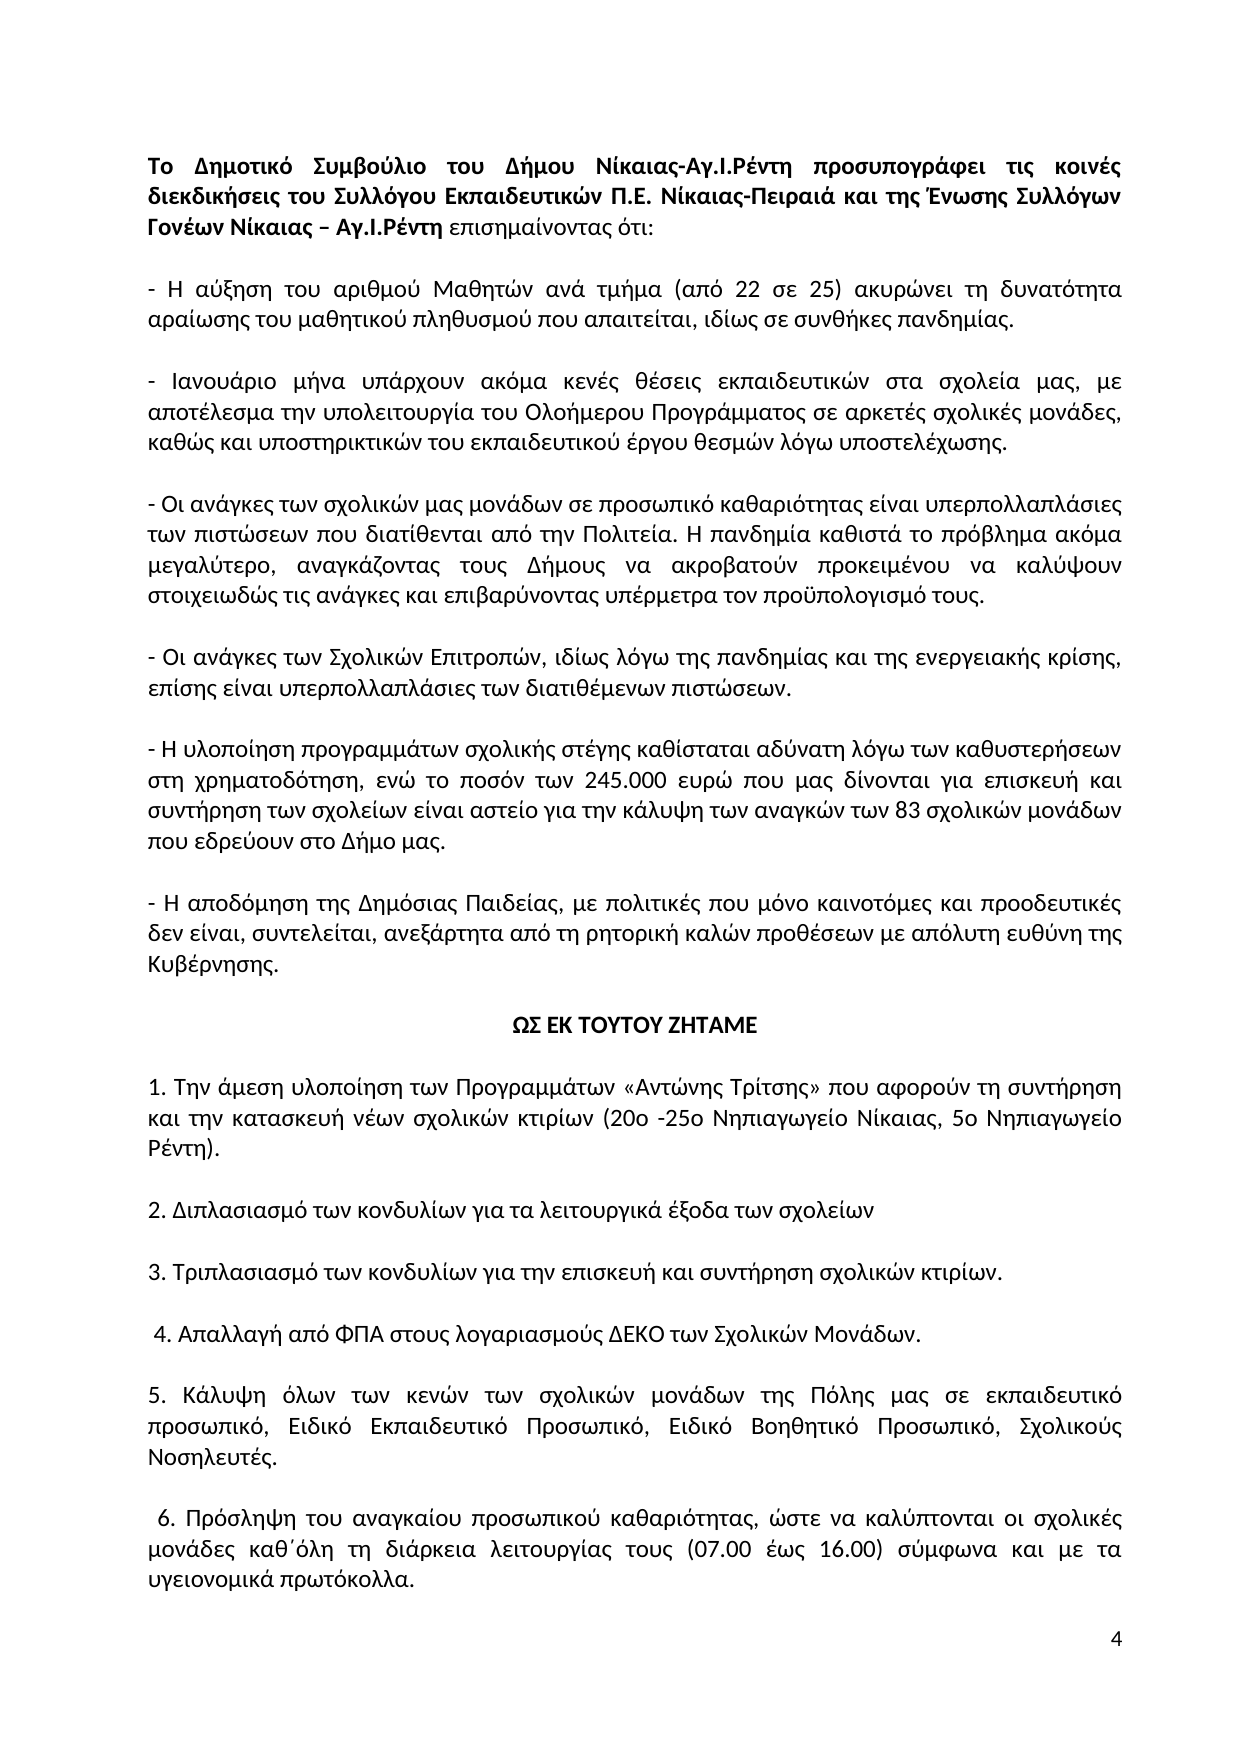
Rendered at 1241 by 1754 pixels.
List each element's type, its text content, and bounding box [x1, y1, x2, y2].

text - Ιανουάριο μήνα υπάρχουν ακόμα κενές θέσεις εκπαιδευτικών στα σχολεία μας, με αποτέλεσμα την υπολειτουργία του Ολοήμερου Προγράμματος σε αρκετές σχολικές μονάδες, καθώς και υποστηρικτικών του εκπαιδευτικού έργου θεσμών λόγω υποστελέχωσης. [148, 365, 1122, 457]
text - Η αύξηση του αριθμού Μαθητών ανά τμήμα (από 22 σε 25) ακυρώνει τη δυνατότητα αραίωσης του μαθητικού πληθυσμού που απαιτείται, ιδίως σε συνθήκες πανδημίας. [148, 273, 1122, 334]
text 2. Διπλασιασμό των κονδυλίων για τα λειτουργικά έξοδα των σχολείων [148, 1194, 1122, 1225]
text 5. Κάλυψη όλων των κενών των σχολικών μονάδων της Πόλης μας σε εκπαιδευτικό προσωπικό, Ειδικό Εκπαιδευτικό Προσωπικό, Ειδικό Βοηθητικό Προσωπικό, Σχολικούς Νοσηλευτές. [148, 1379, 1122, 1471]
text 1. Την άμεση υλοποίηση των Προγραμμάτων «Αντώνης Τρίτσης» που αφορούν τη συντήρηση και την κατασκευή νέων σχολικών κτιρίων (20ο -25ο Νηπιαγωγείο Νίκαιας, 5ο Νηπιαγωγείο Ρέντη). [148, 1071, 1122, 1163]
text Το Δημοτικό Συμβούλιο του Δήμου Νίκαιας-Αγ.Ι.Ρέντη προσυπογράφει τις κοινές διεκδικήσεις του Συλλόγου Εκπαιδευτικών Π.Ε. Νίκαιας-Πειραιά και της Ένωσης Συλλόγων Γονέων Νίκαιας – Αγ.Ι.Ρέντη επισημαίνοντας ότι: [148, 150, 1122, 242]
text 4. Απαλλαγή από ΦΠΑ στους λογαριασμούς ΔΕΚΟ των Σχολικών Μονάδων. [148, 1318, 1122, 1348]
text ΩΣ ΕΚ ΤΟΥΤΟΥ ΖΗΤΑΜΕ [148, 1010, 1122, 1040]
text - Οι ανάγκες των Σχολικών Επιτροπών, ιδίως λόγω της πανδημίας και της ενεργειακής κρίσης, επίσης είναι υπερπολλαπλάσιες των διατιθέμενων πιστώσεων. [148, 641, 1122, 702]
text - Η υλοποίηση προγραμμάτων σχολικής στέγης καθίσταται αδύνατη λόγω των καθυστερήσεων στη χρηματοδότηση, ενώ το ποσόν των 245.000 ευρώ που μας δίνονται για επισκευή και συντήρηση των σχολείων είναι αστείο για την κάλυψη των αναγκών των 83 σχολικών μονάδων που εδρεύουν στο Δήμο μας. [148, 733, 1122, 856]
text 3. Τριπλασιασμό των κονδυλίων για την επισκευή και συντήρηση σχολικών κτιρίων. [148, 1256, 1122, 1287]
text 6. Πρόσληψη του αναγκαίου προσωπικού καθαριότητας, ώστε να καλύπτονται οι σχολικές μονάδες καθ΄όλη τη διάρκεια λειτουργίας τους (07.00 έως 16.00) σύμφωνα και με τα υγειονομικά πρωτόκολλα. [148, 1502, 1122, 1594]
text - Οι ανάγκες των σχολικών μας μονάδων σε προσωπικό καθαριότητας είναι υπερπολλαπλάσιες των πιστώσεων που διατίθενται από την Πολιτεία. Η πανδημία καθιστά το πρόβλημα ακόμα μεγαλύτερο, αναγκάζοντας τους Δήμους να ακροβατούν προκειμένου να καλύψουν στοιχειωδώς τις ανάγκες και επιβαρύνοντας υπέρμετρα τον προϋπολογισμό τους. [148, 488, 1122, 610]
text - Η αποδόμηση της Δημόσιας Παιδείας, με πολιτικές που μόνο καινοτόμες και προοδευτικές δεν είναι, συντελείται, ανεξάρτητα από τη ρητορική καλών προθέσεων με απόλυτη ευθύνη της Κυβέρνησης. [148, 887, 1122, 978]
